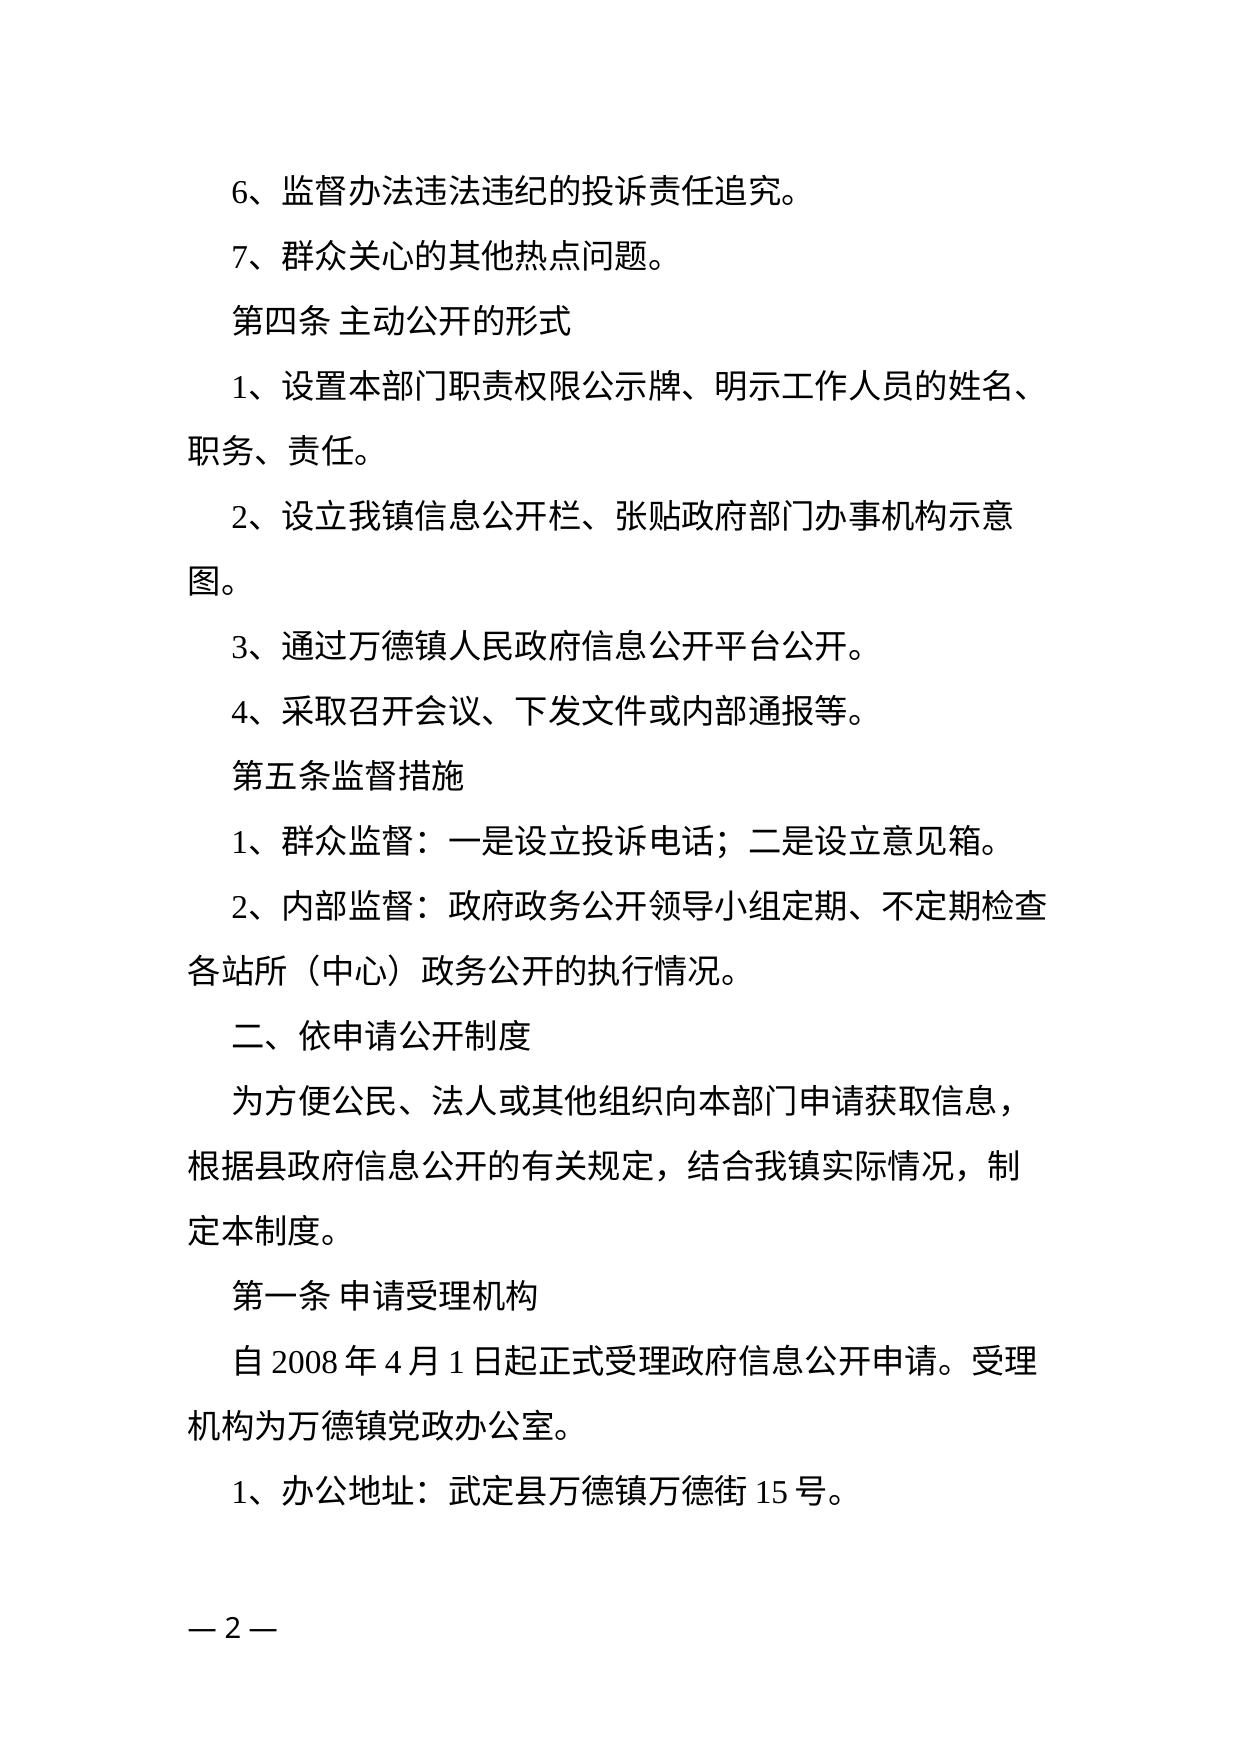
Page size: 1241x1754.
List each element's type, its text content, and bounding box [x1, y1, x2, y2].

text 1、办公地址：武定县万德镇万德街15号。 [187, 1456, 1053, 1521]
text 2、内部监督：政府政务公开领导小组定期、不定期检查各站所（中心）政务公开的执行情况。 [187, 871, 1053, 1001]
text 第四条 主动公开的形式 [187, 286, 1053, 351]
text 4、采取召开会议、下发文件或内部通报等。 [187, 676, 1053, 741]
text 二、依申请公开制度 [187, 1001, 1053, 1066]
text 第一条 申请受理机构 [187, 1261, 1053, 1326]
text 自2008年4月1日起正式受理政府信息公开申请。受理机构为万德镇党政办公室。 [187, 1326, 1053, 1456]
text 3、通过万德镇人民政府信息公开平台公开。 [187, 611, 1053, 676]
text 7、群众关心的其他热点问题。 [187, 221, 1053, 286]
text 6、监督办法违法违纪的投诉责任追究。 [187, 156, 1053, 221]
text 2、设立我镇信息公开栏、张贴政府部门办事机构示意图。 [187, 481, 1053, 611]
text 第五条监督措施 [187, 741, 1053, 806]
text 1、设置本部门职责权限公示牌、明示工作人员的姓名、职务、责任。 [187, 351, 1053, 481]
text 1、群众监督：一是设立投诉电话；二是设立意见箱。 [187, 806, 1053, 871]
text 为方便公民、法人或其他组织向本部门申请获取信息，根据县政府信息公开的有关规定，结合我镇实际情况，制定本制度。 [187, 1066, 1053, 1261]
